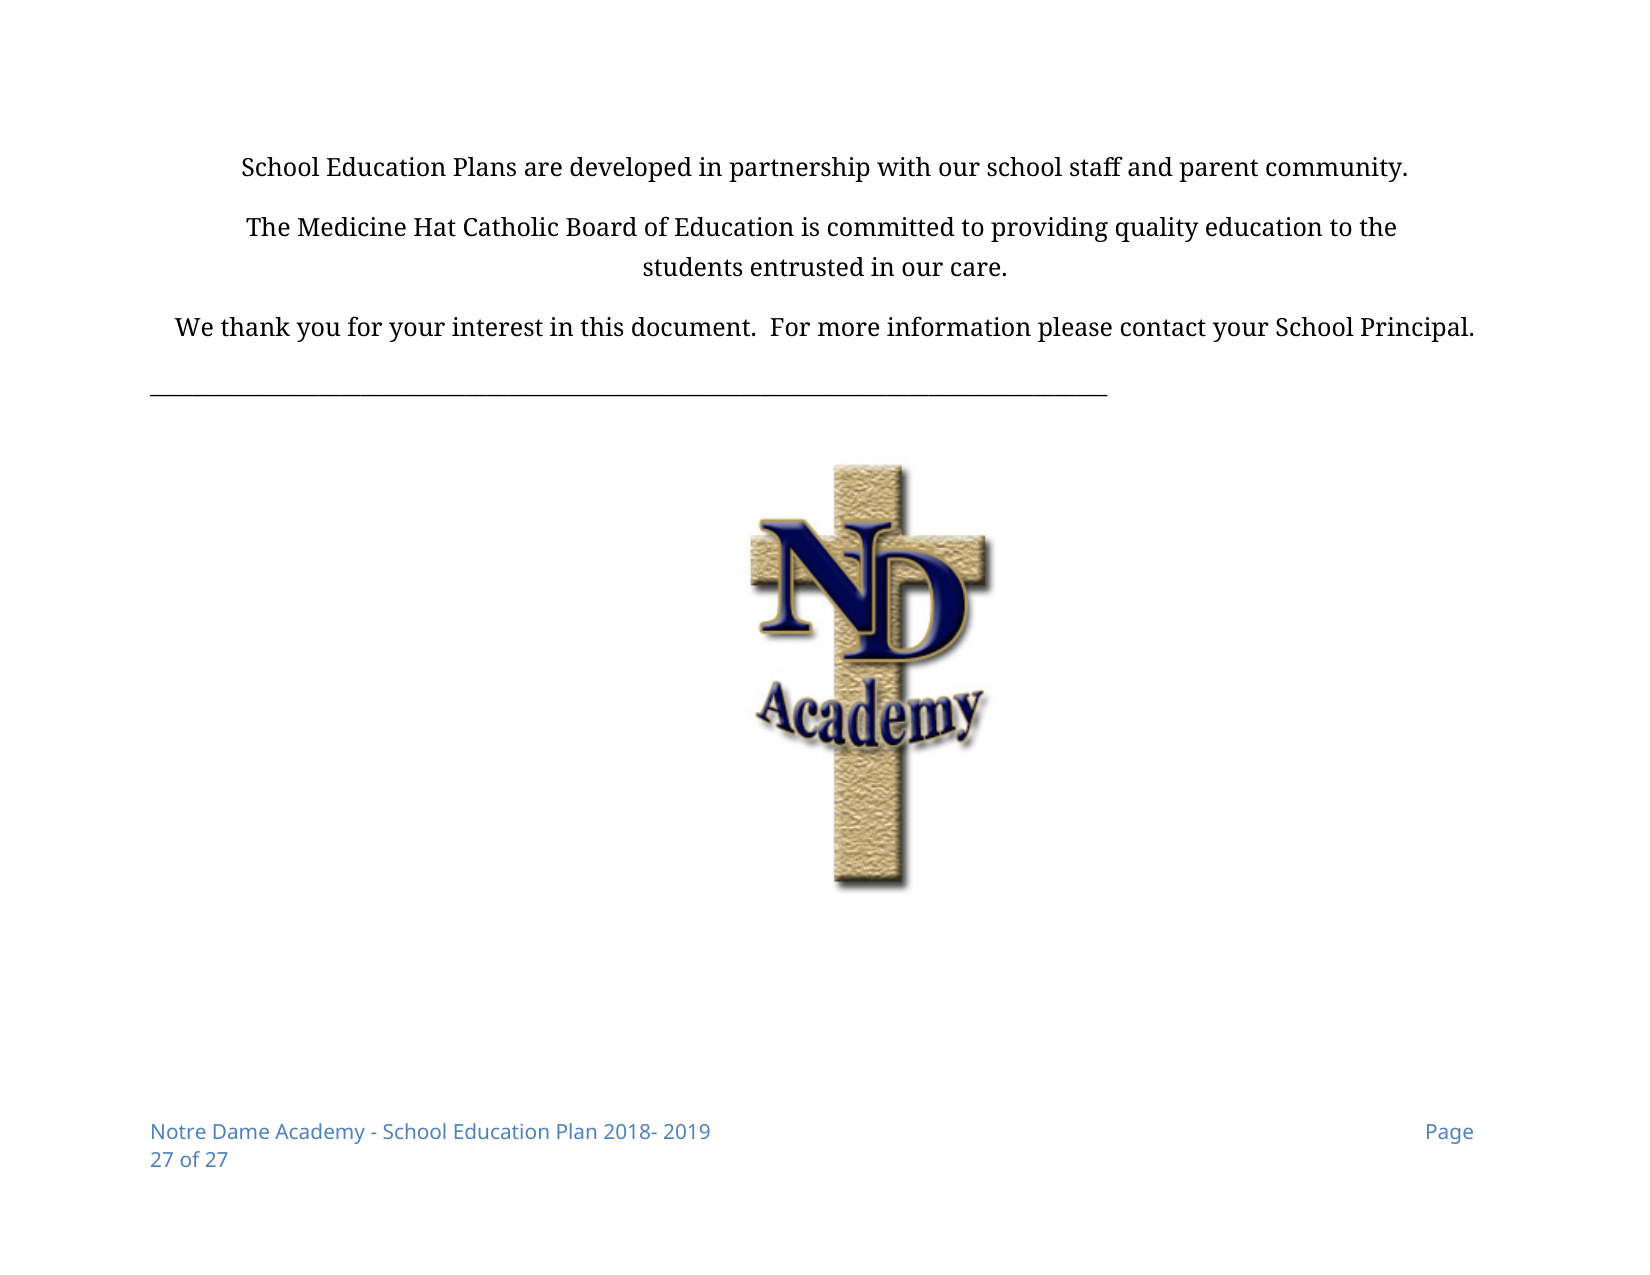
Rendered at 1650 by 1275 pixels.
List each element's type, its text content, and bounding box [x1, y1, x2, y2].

picture [696, 432, 1042, 921]
text School Education Plans are developed in partnership with our school staff and parent community. [150, 150, 1500, 184]
text ___________________________________________________________________________________________ [150, 369, 1500, 400]
text The Medicine Hat Catholic Board of Education is committed to providing quality education to the students entrusted in our care. [150, 210, 1500, 283]
text We thank you for your interest in this document. For more information please contact your School Principal. [150, 309, 1500, 343]
